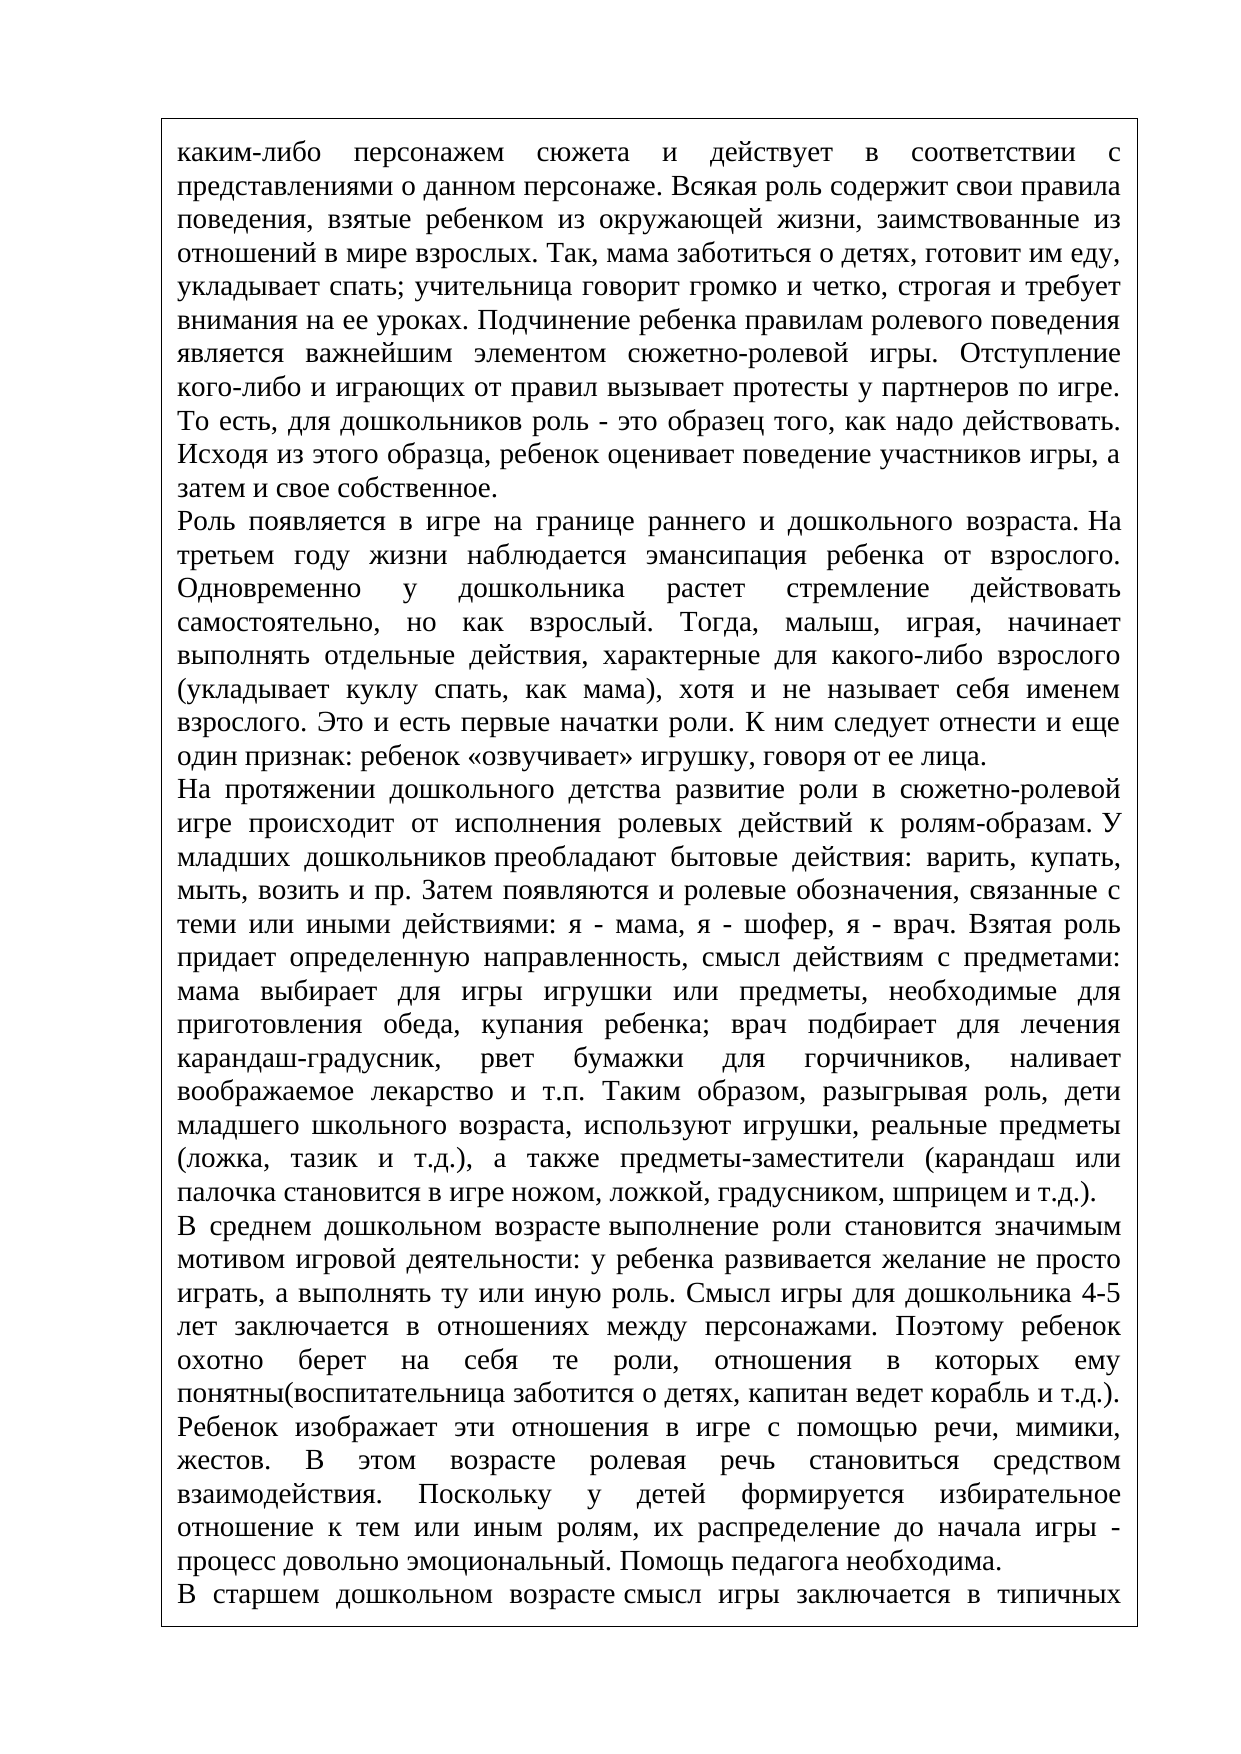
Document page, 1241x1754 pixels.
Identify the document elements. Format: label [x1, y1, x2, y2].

table_header [162, 119, 1137, 1626]
